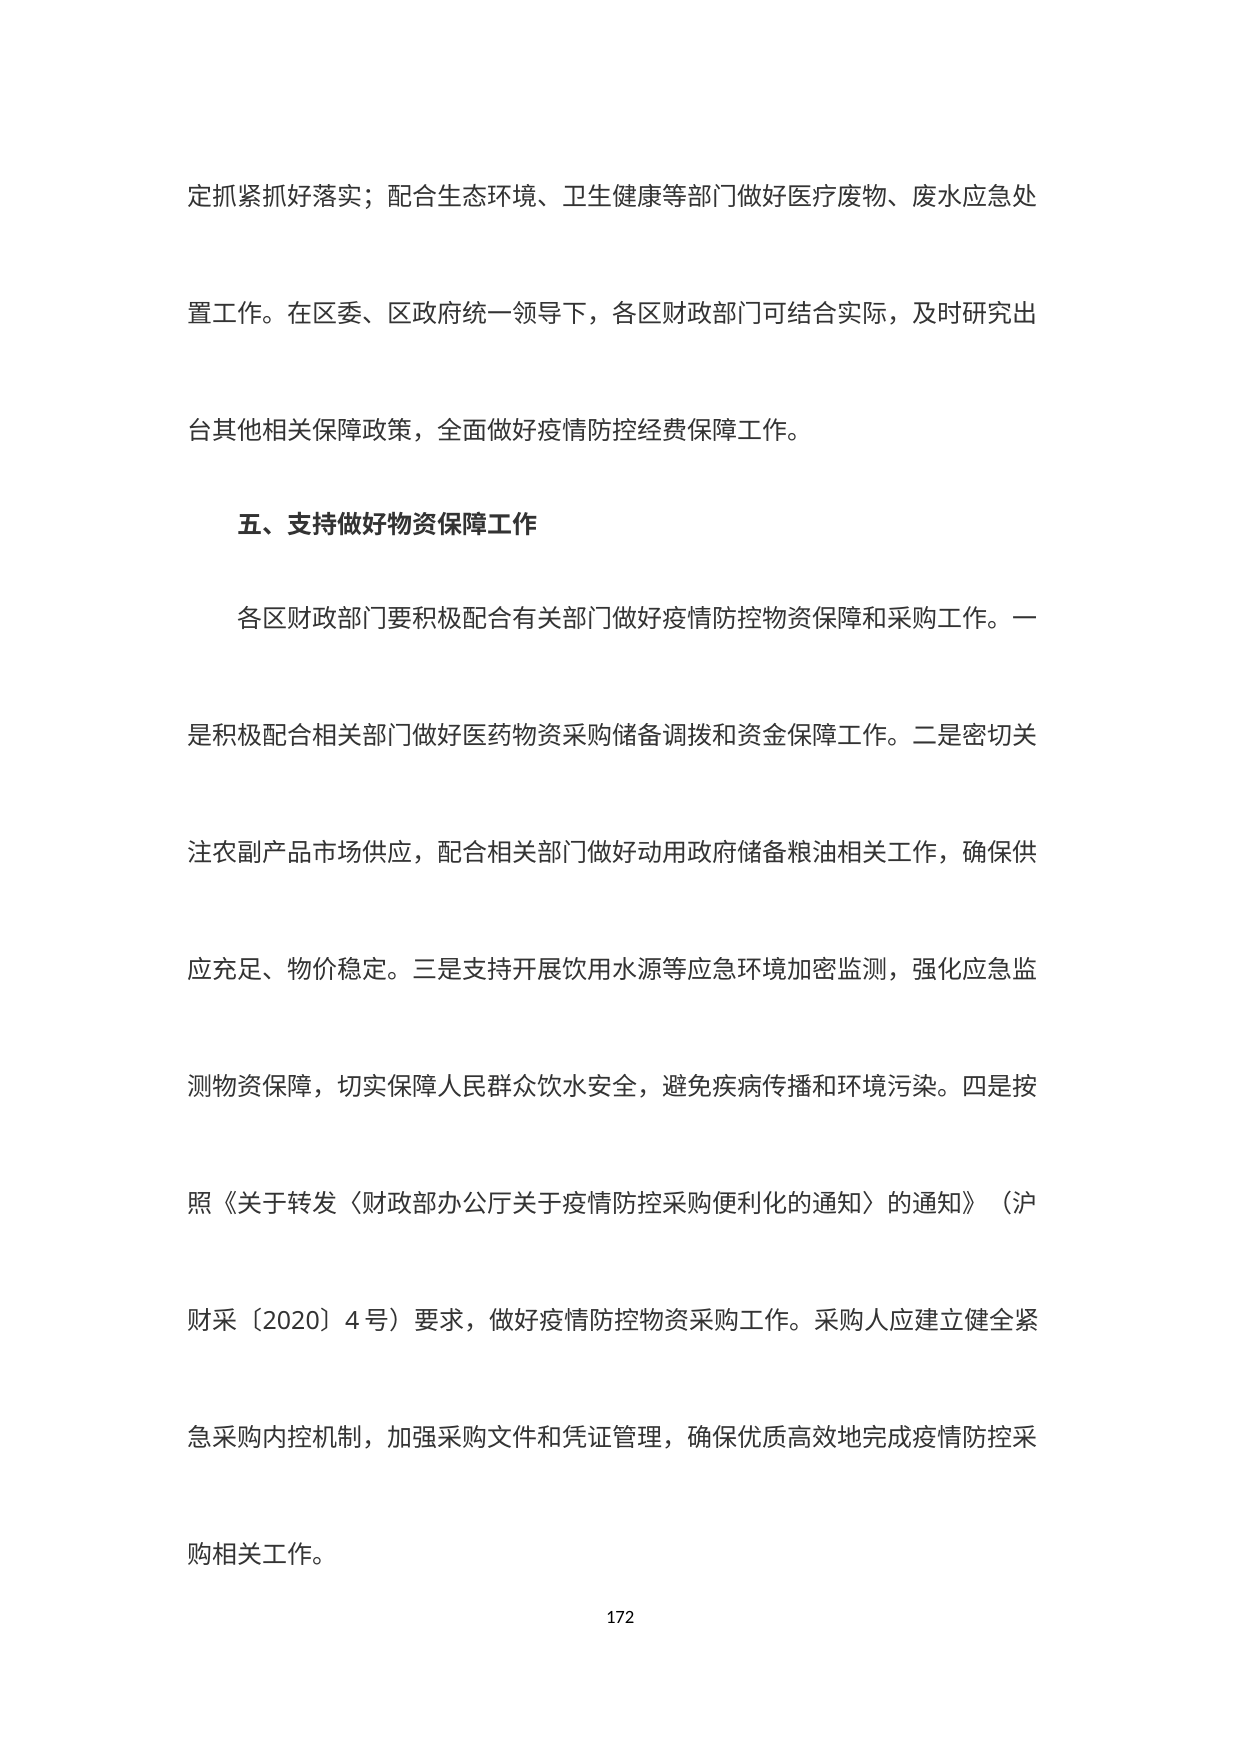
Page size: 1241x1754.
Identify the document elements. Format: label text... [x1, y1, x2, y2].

text 五、支持做好物资保障工作 [187, 490, 1053, 555]
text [187, 162, 1053, 461]
text 各区财政部门要积极配合有关部门做好疫情防控物资保障和采购工作。一是积极配合相关部门做好医药物资采购储备调拨和资金保障工作。二是密切关注农副产品市场供应，配合相关部门做好动用政府储备粮油相关工作，确保供应充足、物价稳定。三是支持开展饮用水源等应急环境加密监测，强化应急监测物资保障，切实保障人民群众饮水安全，避免疾病传播和环境污染。四是按照《关于转发〈财政部办公厅关于疫情防控采购便利化的通知〉的通知》（沪财采〔2020〕4号）要求，做好疫情防控物资采购工作。采购人应建立健全紧急采购内控机制，加强采购文件和凭证管理，确保优质高效地完成疫情防控采购相关工作。 [187, 584, 1053, 1585]
